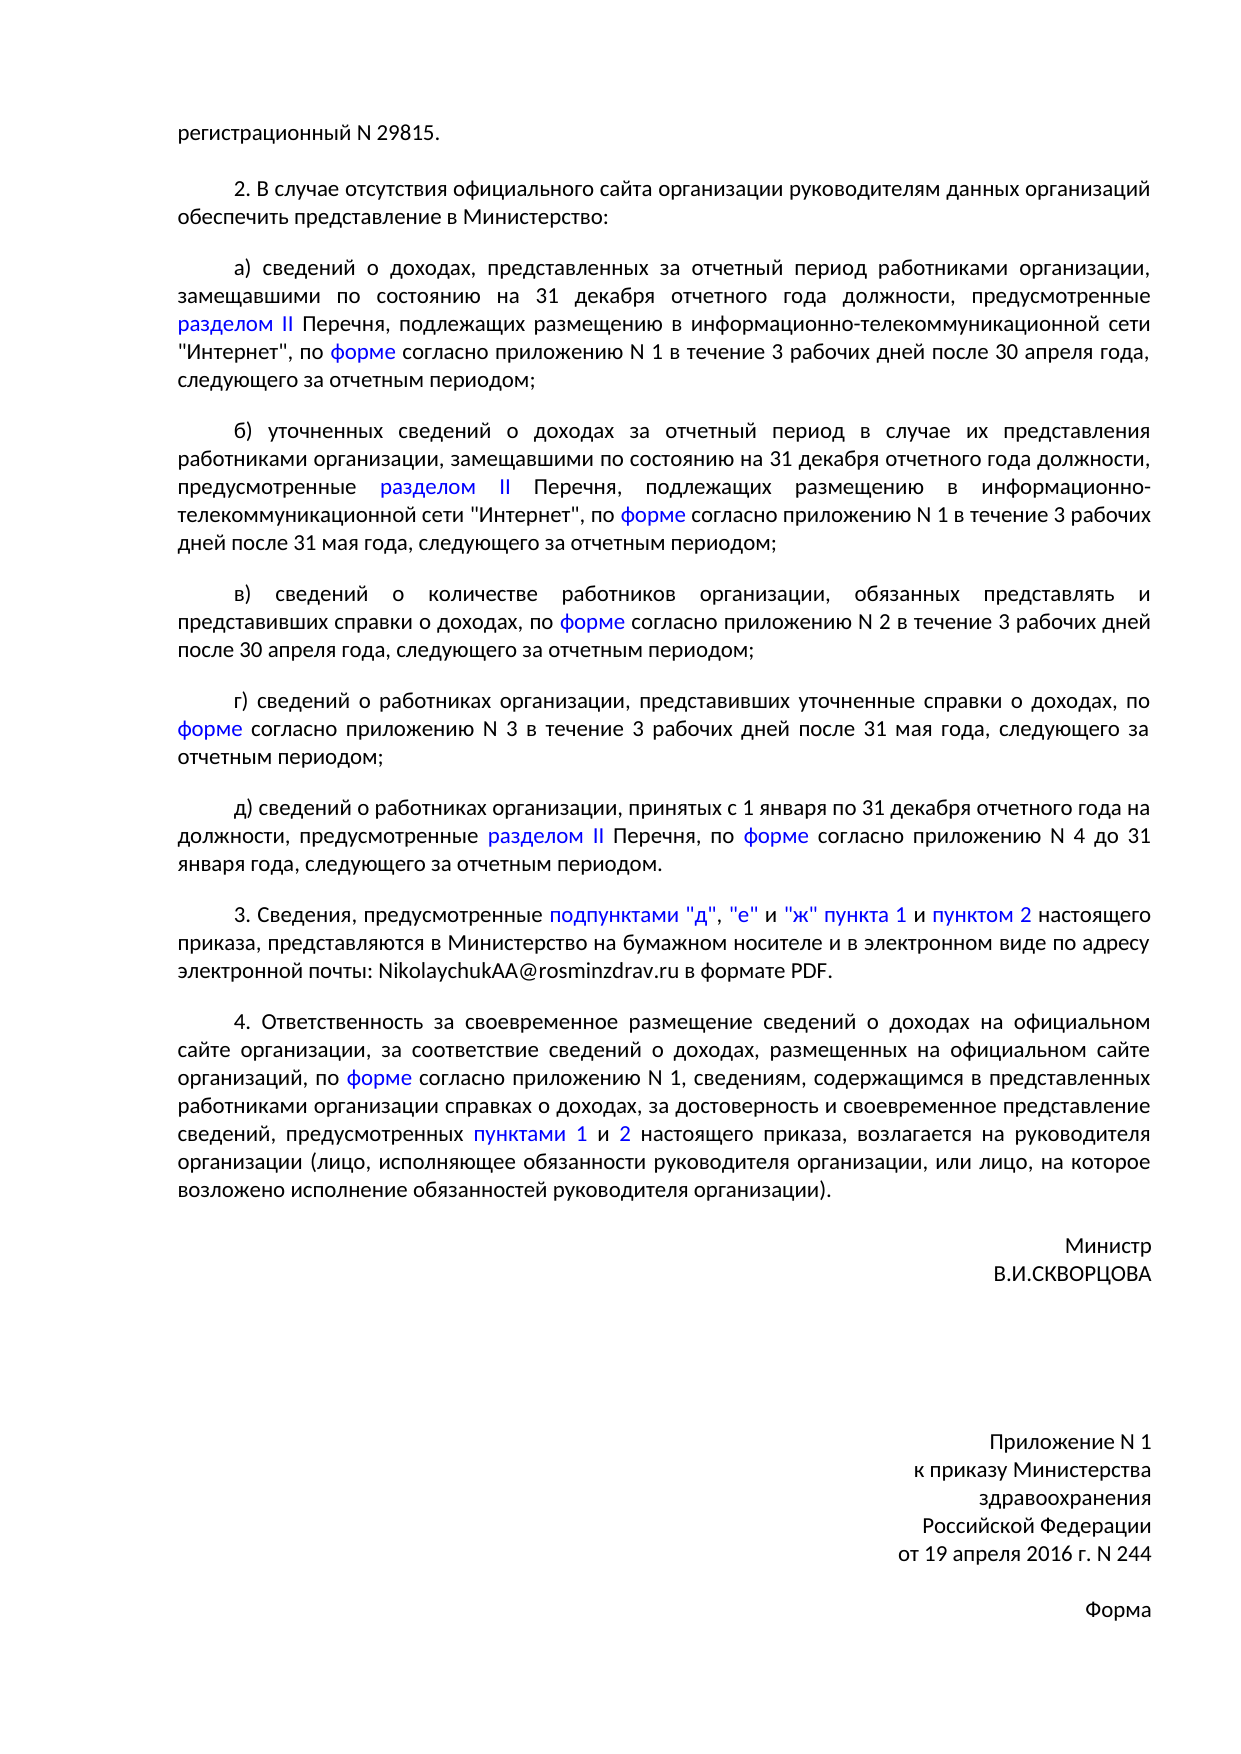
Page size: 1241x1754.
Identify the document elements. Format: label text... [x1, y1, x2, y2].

text Форма [177, 1596, 1152, 1623]
text г) сведений о работниках организации, представивших уточненные справки о доходах, по форме согласно приложению N 3 в течение 3 рабочих дней после 31 мая года, следующего за отчетным периодом; [177, 686, 1152, 770]
text д) сведений о работниках организации, принятых с 1 января по 31 декабря отчетного года на должности, предусмотренные разделом II Перечня, по форме согласно приложению N 4 до 31 января года, следующего за отчетным периодом. [177, 793, 1152, 877]
text Российской Федерации [177, 1511, 1152, 1539]
text к приказу Министерства [177, 1455, 1152, 1483]
text В.И.СКВОРЦОВА [177, 1259, 1152, 1287]
text б) уточненных сведений о доходах за отчетный период в случае их представления работниками организации, замещавшими по состоянию на 31 декабря отчетного года должности, предусмотренные разделом II Перечня, подлежащих размещению в информационно-телекоммуникационной сети "Интернет", по форме согласно приложению N 1 в течение 3 рабочих дней после 31 мая года, следующего за отчетным периодом; [177, 416, 1152, 556]
text Приложение N 1 [177, 1427, 1152, 1455]
text 4. Ответственность за своевременное размещение сведений о доходах на официальном сайте организации, за соответствие сведений о доходах, размещенных на официальном сайте организаций, по форме согласно приложению N 1, сведениям, содержащимся в представленных работниками организации справках о доходах, за достоверность и своевременное представление сведений, предусмотренных пунктами 1 и 2 настоящего приказа, возлагается на руководителя организации (лицо, исполняющее обязанности руководителя организации, или лицо, на которое возложено исполнение обязанностей руководителя организации). [177, 1007, 1152, 1203]
text от 19 апреля 2016 г. N 244 [177, 1539, 1152, 1567]
text в) сведений о количестве работников организации, обязанных представлять и представивших справки о доходах, по форме согласно приложению N 2 в течение 3 рабочих дней после 30 апреля года, следующего за отчетным периодом; [177, 579, 1152, 663]
text здравоохранения [177, 1483, 1152, 1511]
text 2. В случае отсутствия официального сайта организации руководителям данных организаций обеспечить представление в Министерство: [177, 174, 1152, 230]
text а) сведений о доходах, представленных за отчетный период работниками организации, замещавшими по состоянию на 31 декабря отчетного года должности, предусмотренные разделом II Перечня, подлежащих размещению в информационно-телекоммуникационной сети "Интернет", по форме согласно приложению N 1 в течение 3 рабочих дней после 30 апреля года, следующего за отчетным периодом; [177, 253, 1152, 393]
text Министр [177, 1231, 1152, 1259]
text 3. Сведения, предусмотренные подпунктами "д", "е" и "ж" пункта 1 и пунктом 2 настоящего приказа, представляются в Министерство на бумажном носителе и в электронном виде по адресу электронной почты: NikolaychukAA@rosminzdrav.ru в формате PDF. [177, 900, 1152, 984]
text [177, 118, 1152, 146]
